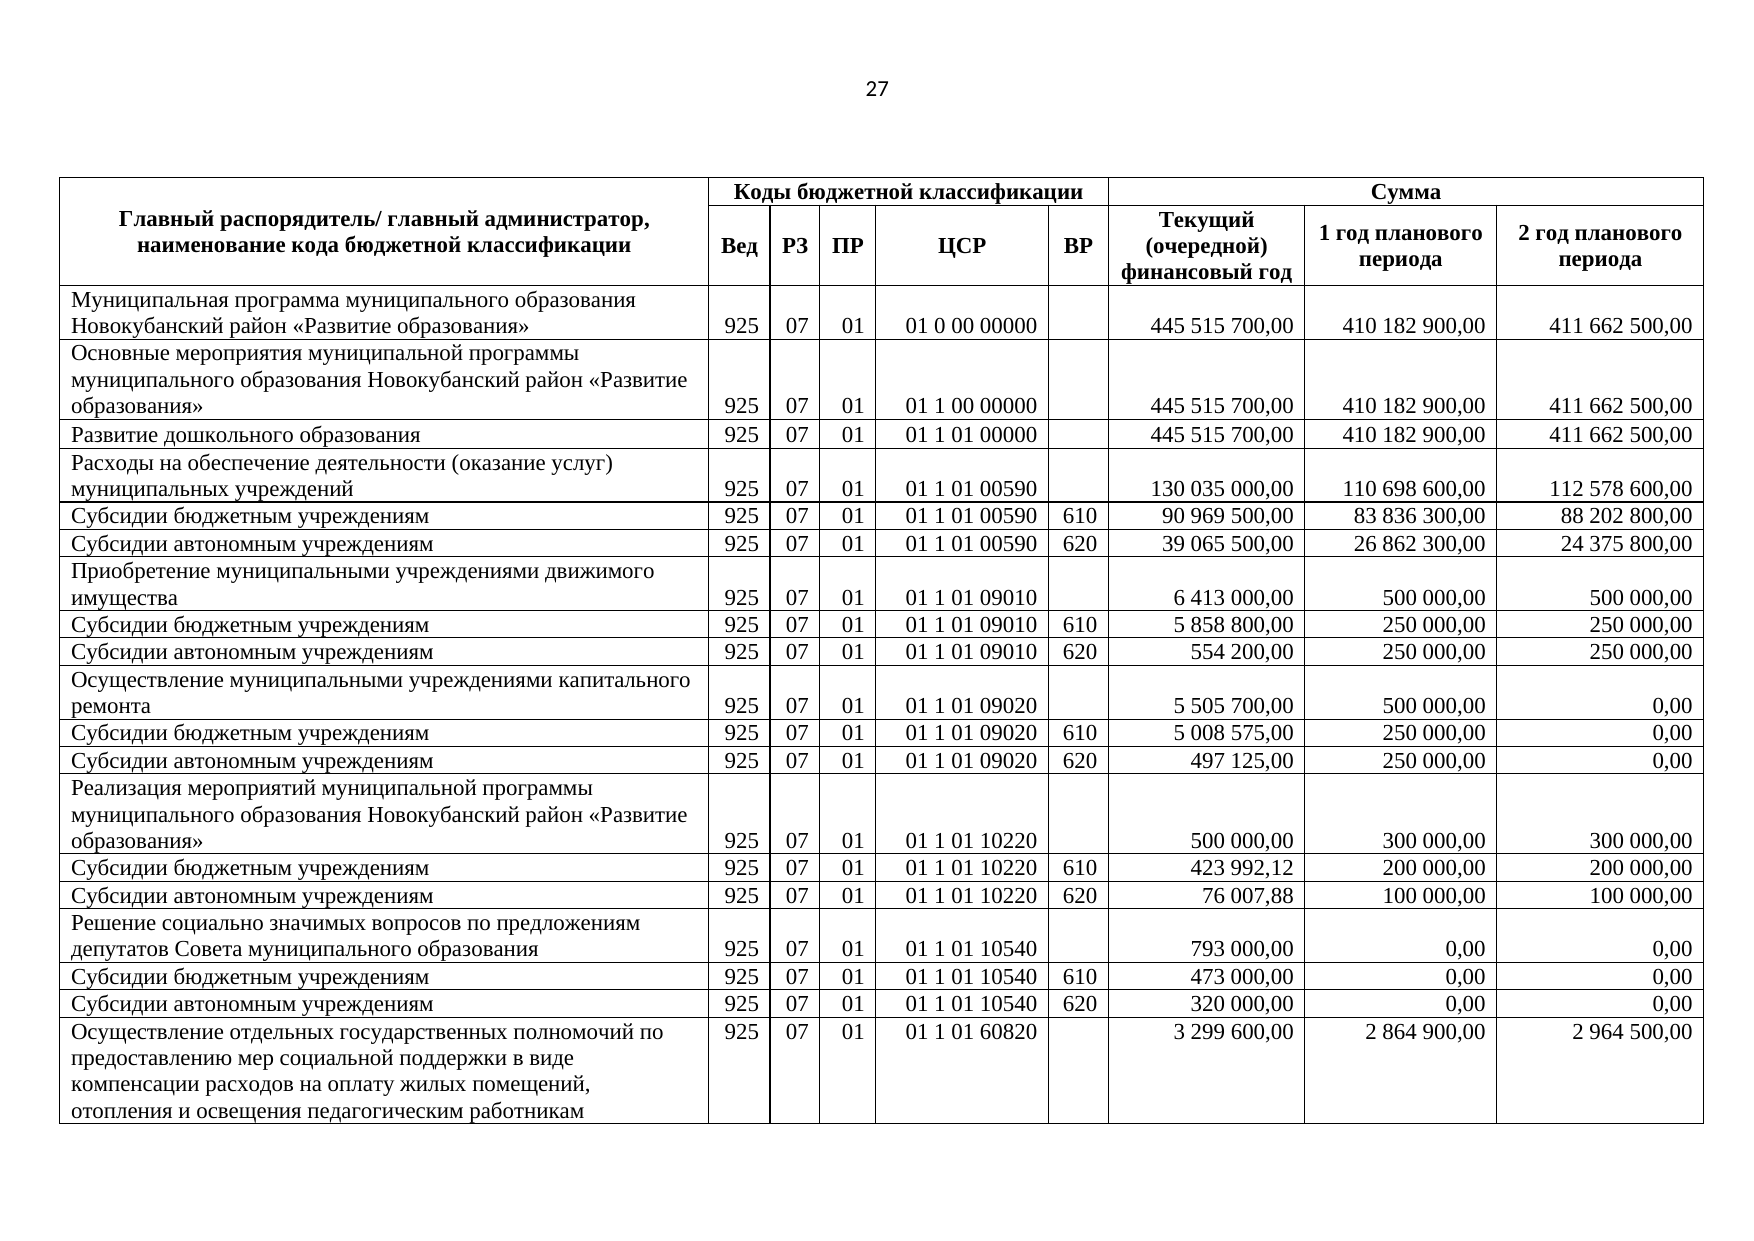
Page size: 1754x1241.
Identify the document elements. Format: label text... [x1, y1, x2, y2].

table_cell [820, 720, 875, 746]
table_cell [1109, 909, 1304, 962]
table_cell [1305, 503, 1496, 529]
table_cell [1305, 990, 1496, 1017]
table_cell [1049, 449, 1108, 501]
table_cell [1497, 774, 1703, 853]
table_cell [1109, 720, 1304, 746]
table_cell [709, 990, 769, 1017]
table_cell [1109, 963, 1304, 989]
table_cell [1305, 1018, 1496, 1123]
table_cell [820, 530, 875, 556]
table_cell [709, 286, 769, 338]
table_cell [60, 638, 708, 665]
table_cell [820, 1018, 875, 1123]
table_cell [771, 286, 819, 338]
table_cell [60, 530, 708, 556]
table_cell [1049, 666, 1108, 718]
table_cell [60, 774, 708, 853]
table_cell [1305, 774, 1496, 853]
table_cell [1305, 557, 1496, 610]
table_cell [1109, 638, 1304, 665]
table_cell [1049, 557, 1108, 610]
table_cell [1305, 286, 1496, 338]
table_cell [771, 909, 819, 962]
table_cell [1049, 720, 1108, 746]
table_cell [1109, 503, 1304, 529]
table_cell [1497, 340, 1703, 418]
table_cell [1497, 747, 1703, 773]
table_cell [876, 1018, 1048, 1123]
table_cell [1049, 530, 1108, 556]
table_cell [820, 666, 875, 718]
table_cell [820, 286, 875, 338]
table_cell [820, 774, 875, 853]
table_cell РЗ [771, 206, 819, 285]
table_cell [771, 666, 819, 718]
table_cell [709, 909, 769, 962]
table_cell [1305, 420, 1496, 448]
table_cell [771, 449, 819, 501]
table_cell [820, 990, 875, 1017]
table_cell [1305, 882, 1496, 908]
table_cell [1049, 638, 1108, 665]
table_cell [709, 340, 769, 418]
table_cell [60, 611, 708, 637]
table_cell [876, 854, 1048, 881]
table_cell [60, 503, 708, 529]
table_cell ПР [820, 206, 875, 285]
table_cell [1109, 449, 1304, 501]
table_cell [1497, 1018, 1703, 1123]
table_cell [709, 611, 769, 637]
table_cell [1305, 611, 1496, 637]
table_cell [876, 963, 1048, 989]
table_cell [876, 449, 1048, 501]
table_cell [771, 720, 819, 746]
table_cell Текущий (очередной) финансовый год [1109, 206, 1304, 285]
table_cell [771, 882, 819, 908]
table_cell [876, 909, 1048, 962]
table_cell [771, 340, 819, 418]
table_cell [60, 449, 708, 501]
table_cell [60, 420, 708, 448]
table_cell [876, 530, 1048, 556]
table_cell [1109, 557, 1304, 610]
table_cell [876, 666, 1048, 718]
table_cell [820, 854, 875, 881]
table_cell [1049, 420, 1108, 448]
table_header Коды бюджетной классификации [709, 178, 1108, 204]
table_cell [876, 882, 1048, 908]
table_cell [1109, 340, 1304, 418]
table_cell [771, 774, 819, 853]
table_cell 2 год планового периода [1497, 206, 1703, 285]
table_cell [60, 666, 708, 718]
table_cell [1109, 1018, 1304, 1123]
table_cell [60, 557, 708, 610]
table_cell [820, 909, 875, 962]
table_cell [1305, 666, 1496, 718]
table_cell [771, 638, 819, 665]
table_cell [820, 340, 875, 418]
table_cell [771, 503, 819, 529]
table_cell 1 год планового периода [1305, 206, 1496, 285]
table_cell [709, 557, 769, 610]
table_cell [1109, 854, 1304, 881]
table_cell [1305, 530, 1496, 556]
table_cell ВР [1049, 206, 1108, 285]
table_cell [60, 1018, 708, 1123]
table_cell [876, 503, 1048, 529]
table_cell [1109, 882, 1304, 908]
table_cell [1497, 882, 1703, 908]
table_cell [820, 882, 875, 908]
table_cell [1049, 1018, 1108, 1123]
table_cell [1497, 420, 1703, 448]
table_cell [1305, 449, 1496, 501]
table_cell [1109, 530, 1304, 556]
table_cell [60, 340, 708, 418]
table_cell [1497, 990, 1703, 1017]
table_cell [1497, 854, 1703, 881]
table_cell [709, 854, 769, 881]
table_header Главный распорядитель/ главный администратор, наименование кода бюджетной классификации [60, 178, 708, 285]
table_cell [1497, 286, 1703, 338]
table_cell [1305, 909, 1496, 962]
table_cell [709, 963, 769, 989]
table_cell Вед [709, 206, 769, 285]
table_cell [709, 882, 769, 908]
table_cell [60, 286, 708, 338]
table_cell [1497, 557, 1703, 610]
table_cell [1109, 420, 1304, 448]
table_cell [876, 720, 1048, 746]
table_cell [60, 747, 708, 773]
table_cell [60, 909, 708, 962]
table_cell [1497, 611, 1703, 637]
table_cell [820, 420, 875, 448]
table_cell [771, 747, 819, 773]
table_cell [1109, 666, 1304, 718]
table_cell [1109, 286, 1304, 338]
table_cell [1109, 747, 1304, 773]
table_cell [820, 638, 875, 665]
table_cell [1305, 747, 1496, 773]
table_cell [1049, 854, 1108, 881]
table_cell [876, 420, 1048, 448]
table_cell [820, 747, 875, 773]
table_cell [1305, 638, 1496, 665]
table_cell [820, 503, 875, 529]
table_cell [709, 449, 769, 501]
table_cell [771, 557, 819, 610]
table_cell ЦСР [876, 206, 1048, 285]
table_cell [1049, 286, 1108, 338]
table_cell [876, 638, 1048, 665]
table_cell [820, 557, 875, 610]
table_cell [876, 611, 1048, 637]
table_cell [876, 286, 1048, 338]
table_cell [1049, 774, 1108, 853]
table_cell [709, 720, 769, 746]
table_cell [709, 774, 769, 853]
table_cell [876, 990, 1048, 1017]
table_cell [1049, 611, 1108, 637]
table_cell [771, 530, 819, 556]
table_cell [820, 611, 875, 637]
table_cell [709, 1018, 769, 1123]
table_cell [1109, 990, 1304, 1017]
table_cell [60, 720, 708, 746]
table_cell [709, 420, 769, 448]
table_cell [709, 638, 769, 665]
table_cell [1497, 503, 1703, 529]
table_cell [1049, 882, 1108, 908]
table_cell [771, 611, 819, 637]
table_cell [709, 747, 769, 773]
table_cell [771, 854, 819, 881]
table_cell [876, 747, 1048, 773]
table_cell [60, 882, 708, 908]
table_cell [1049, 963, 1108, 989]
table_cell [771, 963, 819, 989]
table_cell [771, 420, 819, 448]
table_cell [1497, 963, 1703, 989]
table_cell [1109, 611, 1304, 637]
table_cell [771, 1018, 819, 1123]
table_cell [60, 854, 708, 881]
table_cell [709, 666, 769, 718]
table_header Сумма [1109, 178, 1703, 204]
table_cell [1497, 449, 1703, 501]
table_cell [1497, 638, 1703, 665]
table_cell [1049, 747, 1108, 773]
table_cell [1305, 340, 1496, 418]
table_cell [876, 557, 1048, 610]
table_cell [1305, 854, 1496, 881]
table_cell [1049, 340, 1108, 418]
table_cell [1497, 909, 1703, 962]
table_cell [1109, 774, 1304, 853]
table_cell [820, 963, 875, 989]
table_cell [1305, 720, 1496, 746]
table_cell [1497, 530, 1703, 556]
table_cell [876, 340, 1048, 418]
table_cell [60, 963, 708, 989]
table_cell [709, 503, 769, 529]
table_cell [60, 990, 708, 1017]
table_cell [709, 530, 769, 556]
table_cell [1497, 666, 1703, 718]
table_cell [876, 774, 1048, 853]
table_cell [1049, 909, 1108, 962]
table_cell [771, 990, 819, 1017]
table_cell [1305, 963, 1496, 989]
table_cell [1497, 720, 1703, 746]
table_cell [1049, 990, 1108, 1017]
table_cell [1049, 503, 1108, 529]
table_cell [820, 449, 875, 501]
